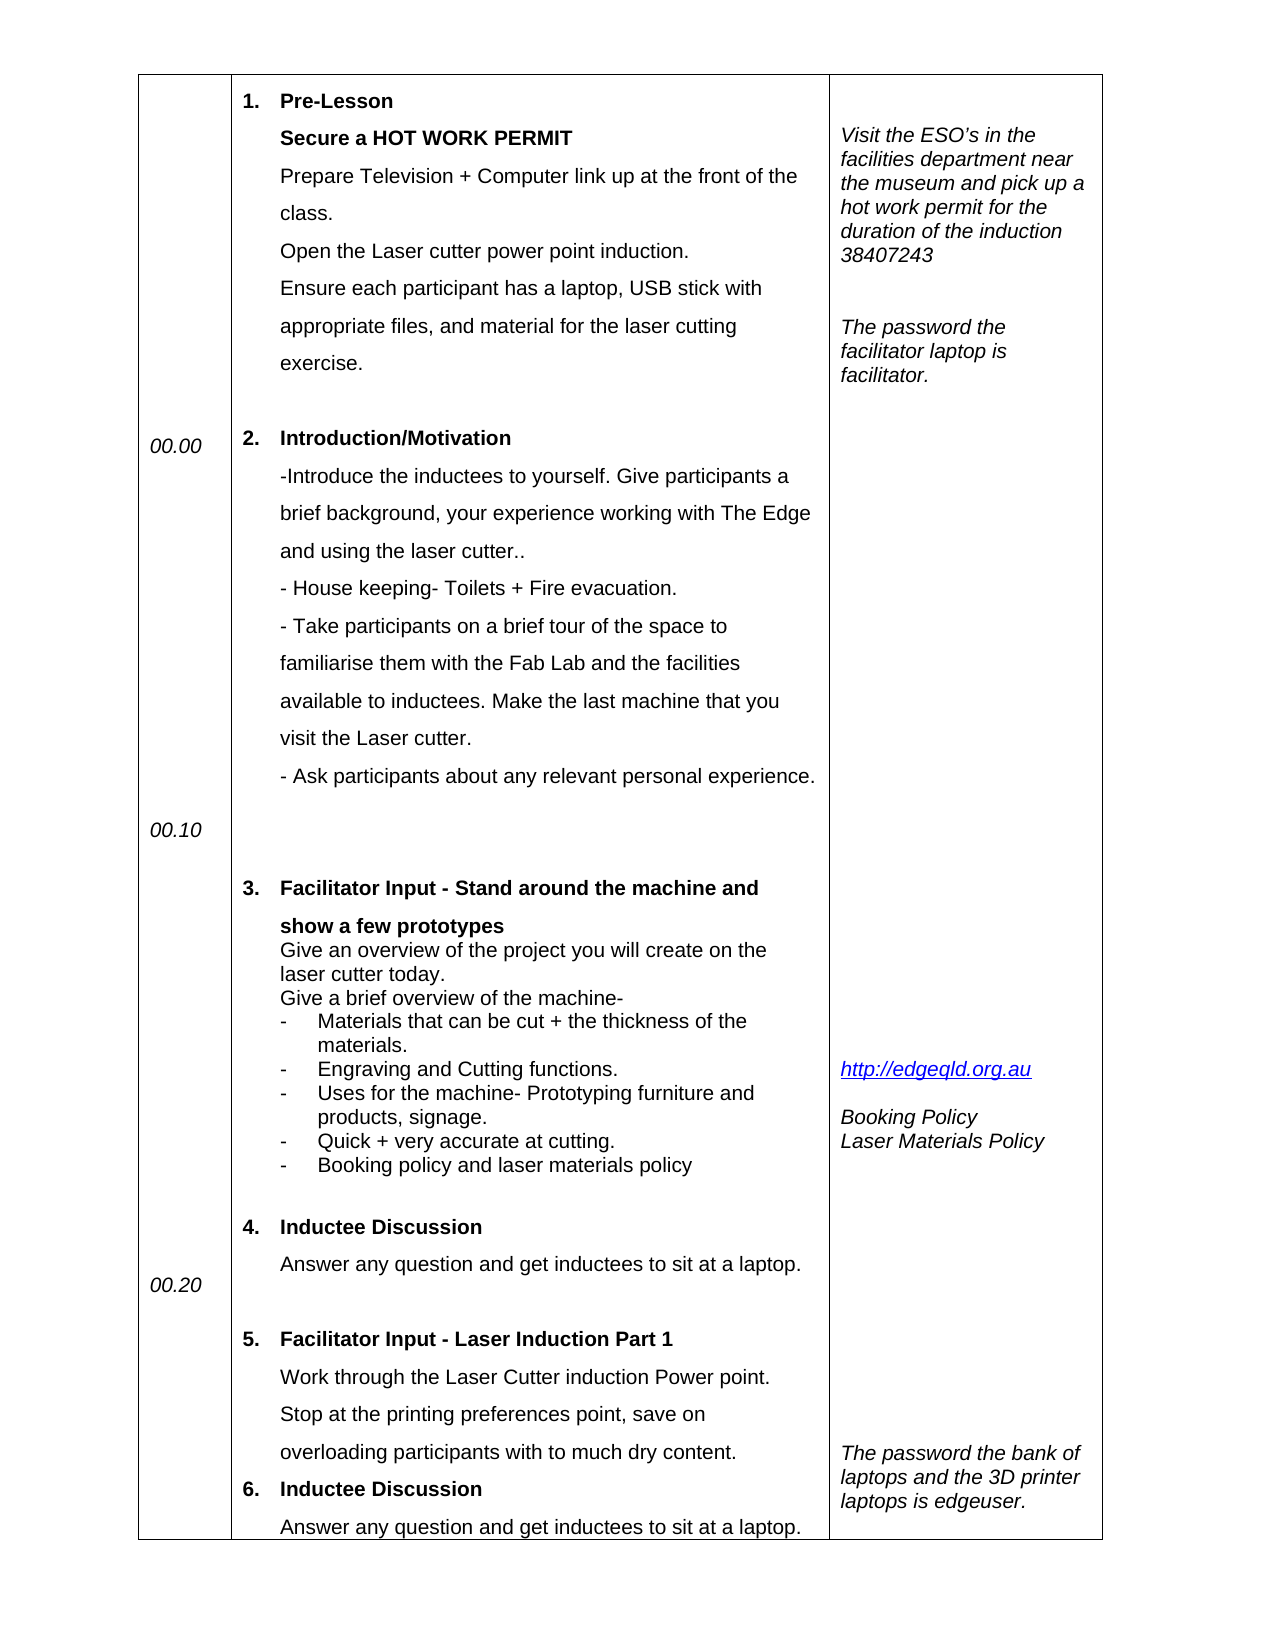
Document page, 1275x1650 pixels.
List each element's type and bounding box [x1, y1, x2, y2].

table_cell [139, 75, 231, 1538]
table_cell [232, 75, 829, 1538]
table_cell [830, 75, 1102, 1538]
